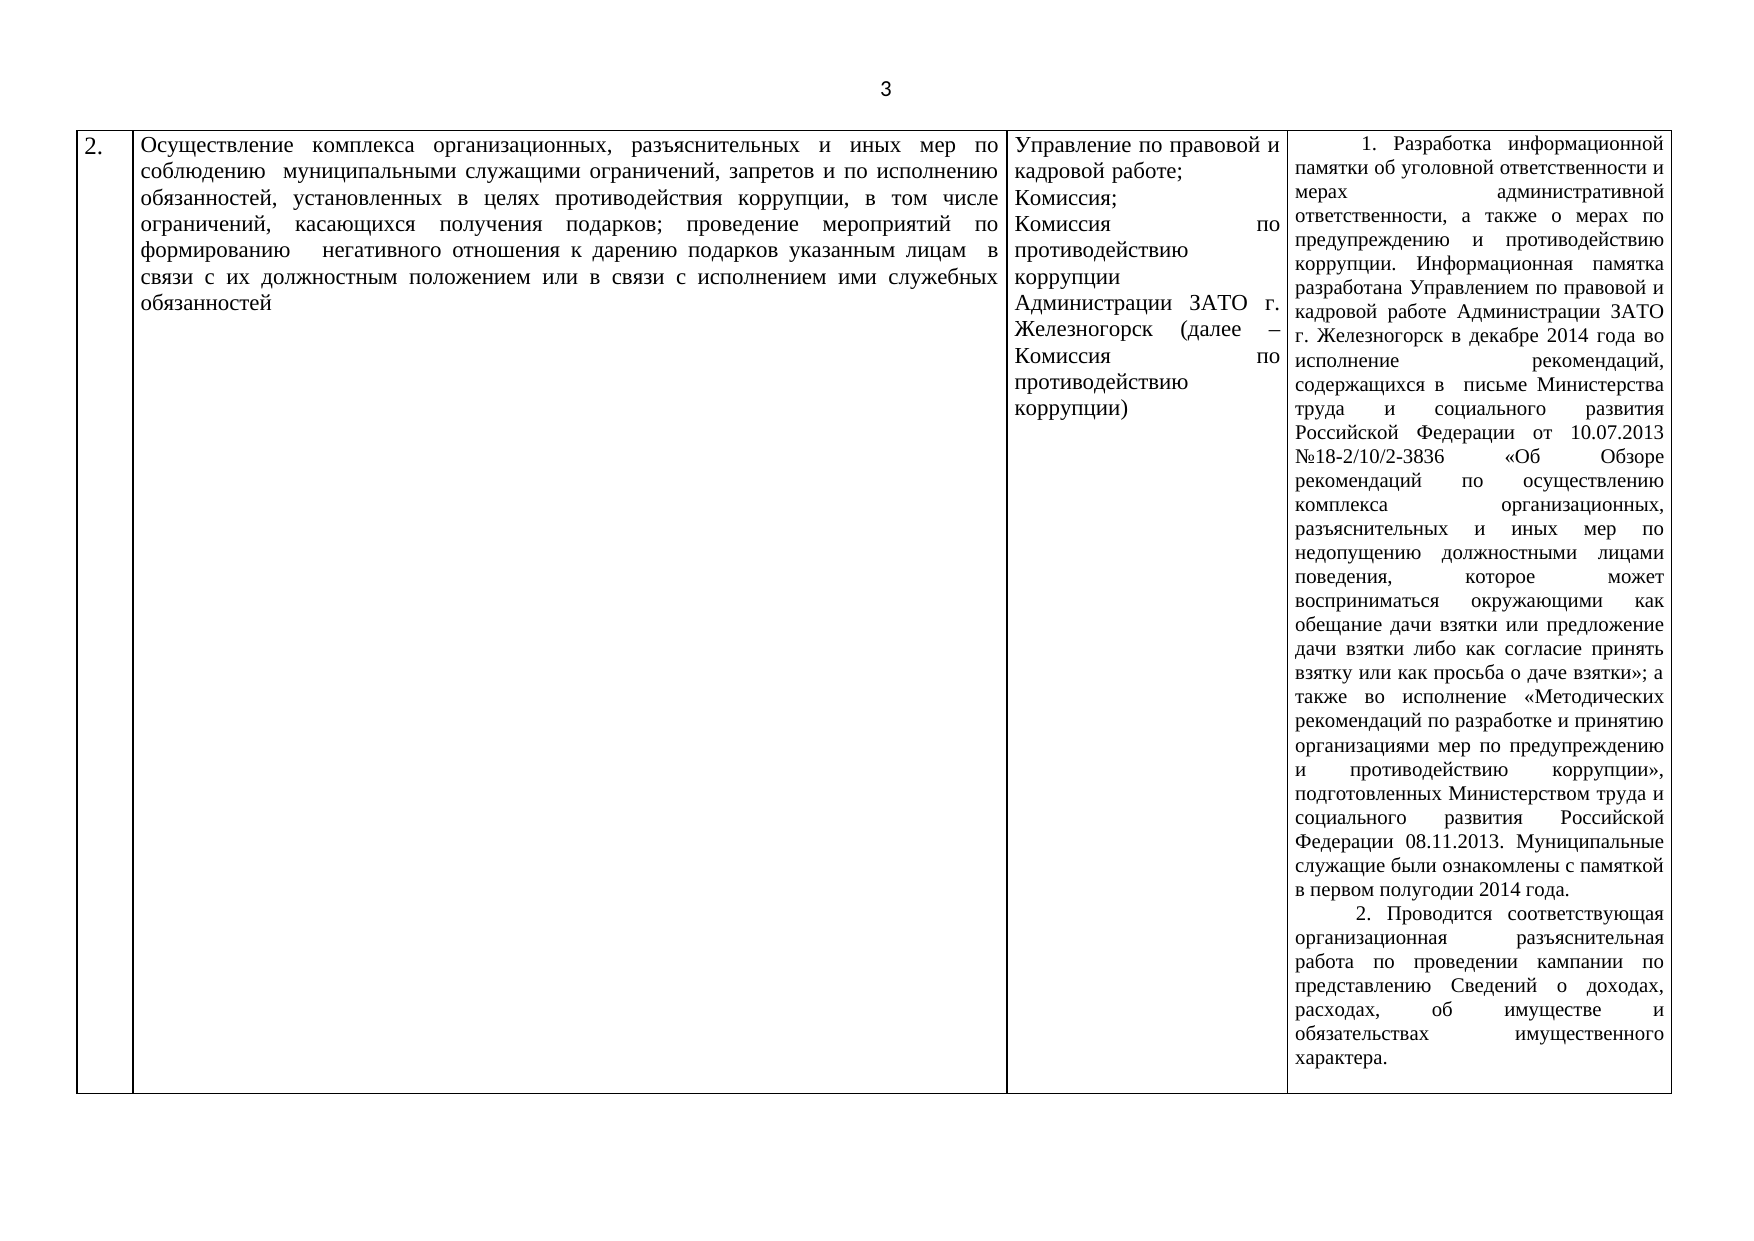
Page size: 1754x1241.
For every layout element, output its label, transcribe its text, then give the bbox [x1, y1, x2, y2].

table_cell 1. Разработка информационной памятки об уголовной ответственности и мерах административной ответственности, а также о мерах по предупреждению и противодействию коррупции. Информационная памятка разработана Управлением по правовой и кадровой работе Администрации ЗАТО г. Железногорск в декабре 2014 года во исполнение рекомендаций, содержащихся в письме Министерства труда и социального развития Российской Федерации от 10.07.2013 №18-2/10/2-3836 «Об Обзоре рекомендаций по осуществлению комплекса организационных, разъяснительных и иных мер по недопущению должностными лицами поведения, которое может восприниматься окружающими как обещание дачи взятки или предложение дачи взятки либо как согласие принять взятку или как просьба о даче взятки»; а также во исполнение «Методических рекомендаций по разработке и принятию организациями мер по предупреждению и противодействию коррупции», подготовленных Министерством труда и социального развития Российской Федерации 08.11.2013. Муниципальные служащие были ознакомлены с памяткой в первом полугодии 2014 года. 2. Проводится соответствующая организационная разъяснительная работа по проведении кампании по представлению Сведений о доходах, расходах, об имуществе и обязательствах имущественного характера. [1288, 131, 1671, 1093]
table_cell Управление по правовой и кадровой работе; Комиссия; Комиссия по противодействию коррупции Администрации ЗАТО г. Железногорск (далее – Комиссия по противодействию коррупции) [1008, 131, 1287, 1093]
table_cell Осуществление комплекса организационных, разъяснительных и иных мер по соблюдению муниципальными служащими ограничений, запретов и по исполнению обязанностей, установленных в целях противодействия коррупции, в том числе ограничений, касающихся получения подарков; проведение мероприятий по формированию негативного отношения к дарению подарков указанным лицам в связи с их должностным положением или в связи с исполнением ими служебных обязанностей [134, 131, 1006, 1093]
table_cell 2. [78, 131, 132, 1093]
